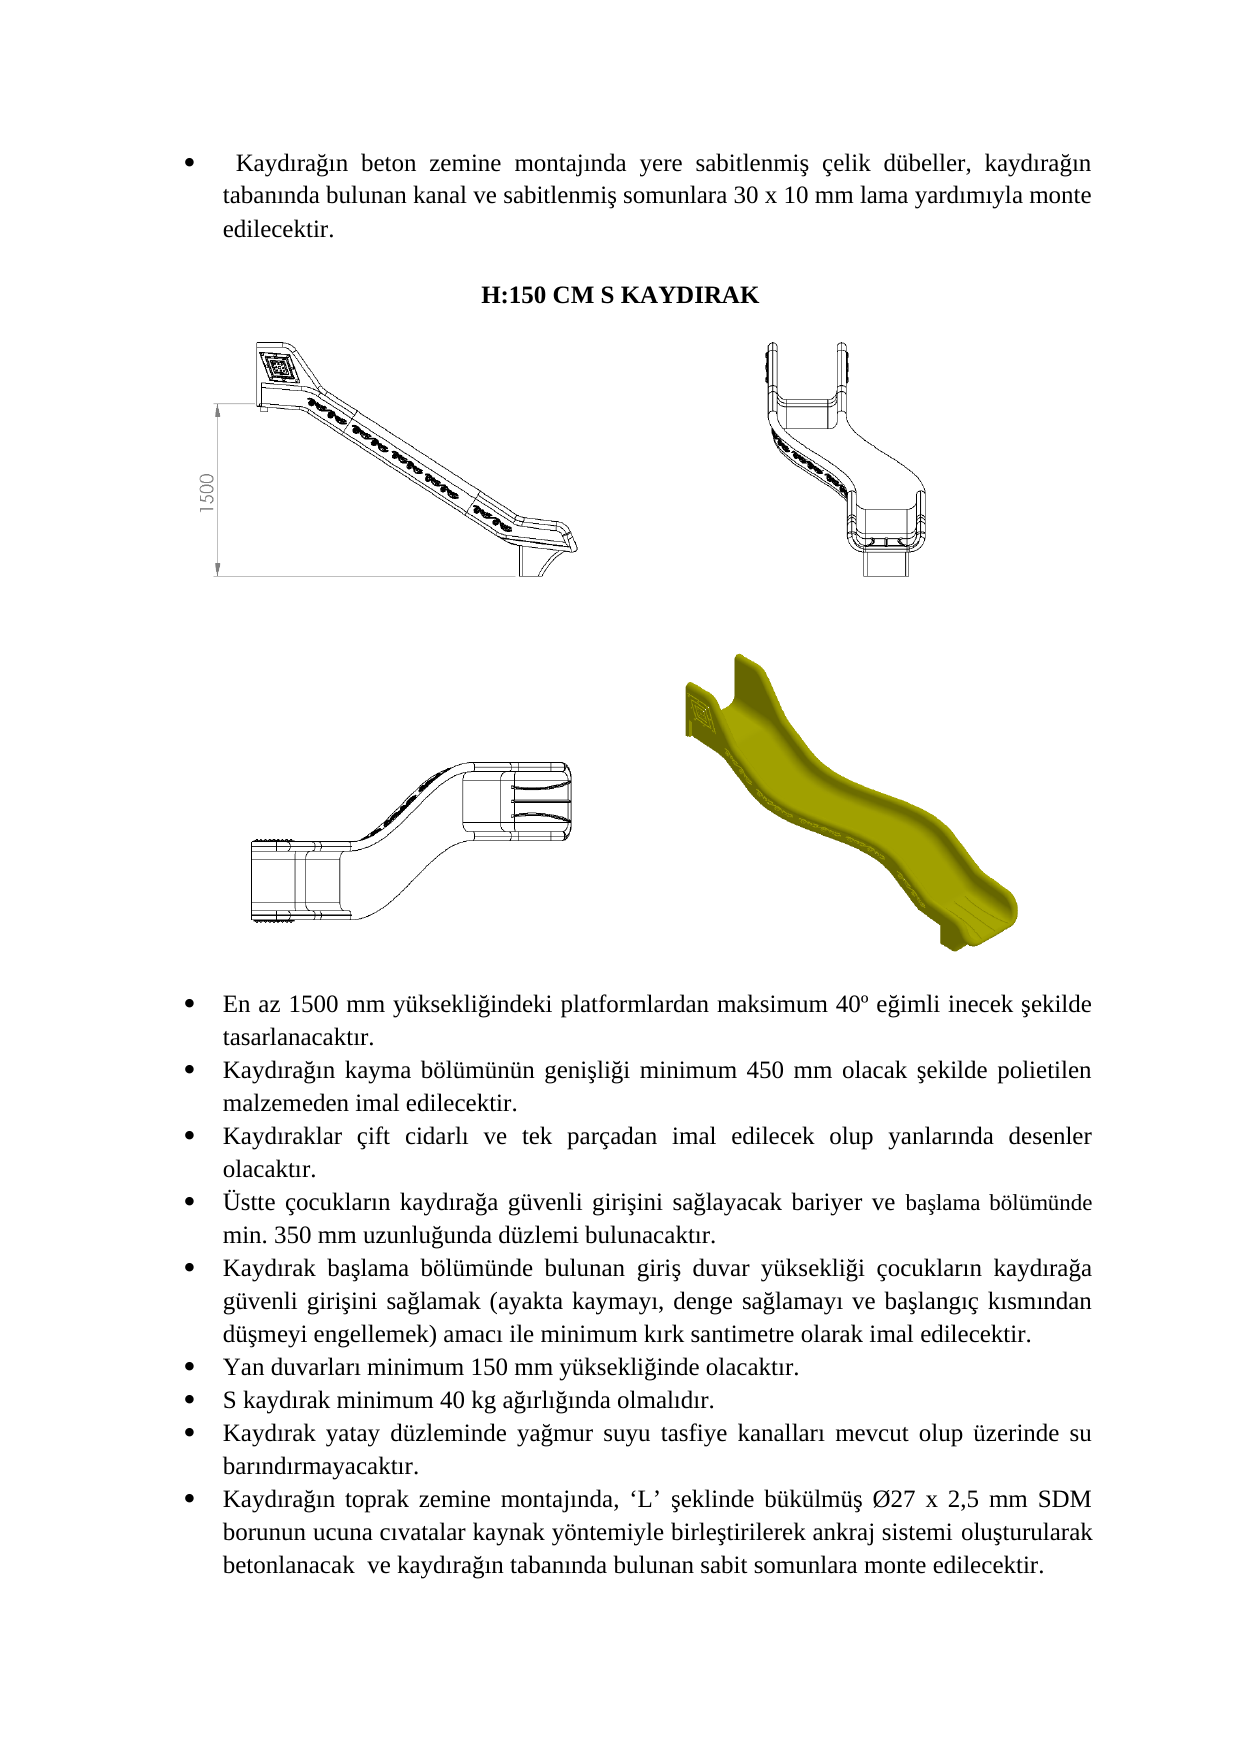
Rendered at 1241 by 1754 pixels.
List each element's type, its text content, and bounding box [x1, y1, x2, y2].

list En az 1500 mm yüksekliğindeki platformlardan maksimum 40º eğimli inecek şekilde tasarlanacaktır. [185, 989, 1093, 1051]
list Kaydırak başlama bölümünde bulunan giriş duvar yüksekliği çocukların kaydırağa güvenli girişini sağlamak (ayakta kaymayı, denge sağlamayı ve başlangıç kısmından düşmeyi engellemek) amacı ile minimum kırk santimetre olarak imal edilecektir. [185, 1253, 1093, 1348]
list Kaydırağın beton zemine montajında yere sabitlenmiş çelik dübeller, kaydırağın tabanında bulunan kanal ve sabitlenmiş somunlara 30 x 10 mm lama yardımıyla monte edilecektir. [185, 148, 1093, 242]
list S kaydırak minimum 40 kg ağırlığında olmalıdır. [185, 1385, 1093, 1414]
list Kaydıraklar çift cidarlı ve tek parçadan imal edilecek olup yanlarında desenler olacaktır. [185, 1121, 1093, 1183]
list Kaydırak yatay düzleminde yağmur suyu tasfiye kanalları mevcut olup üzerinde su barındırmayacaktır. [185, 1418, 1093, 1480]
picture [190, 333, 1050, 964]
list Üstte çocukların kaydırağa güvenli girişini sağlayacak bariyer ve başlama bölümünde min. 350 mm uzunluğunda düzlemi bulunacaktır. [185, 1187, 1093, 1249]
text H:150 CM S KAYDIRAK [148, 280, 1093, 308]
list Yan duvarları minimum 150 mm yüksekliğinde olacaktır. [185, 1352, 1093, 1381]
list Kaydırağın toprak zemine montajında, ‘L’ şeklinde bükülmüş Ø27 x 2,5 mm SDM borunun ucuna cıvatalar kaynak yöntemiyle birleştirilerek ankraj sistemi oluşturularak betonlanacak ve kaydırağın tabanında bulunan sabit somunlara monte edilecektir. [185, 1484, 1093, 1579]
list Kaydırağın kayma bölümünün genişliği minimum 450 mm olacak şekilde polietilen malzemeden imal edilecektir. [185, 1055, 1093, 1117]
